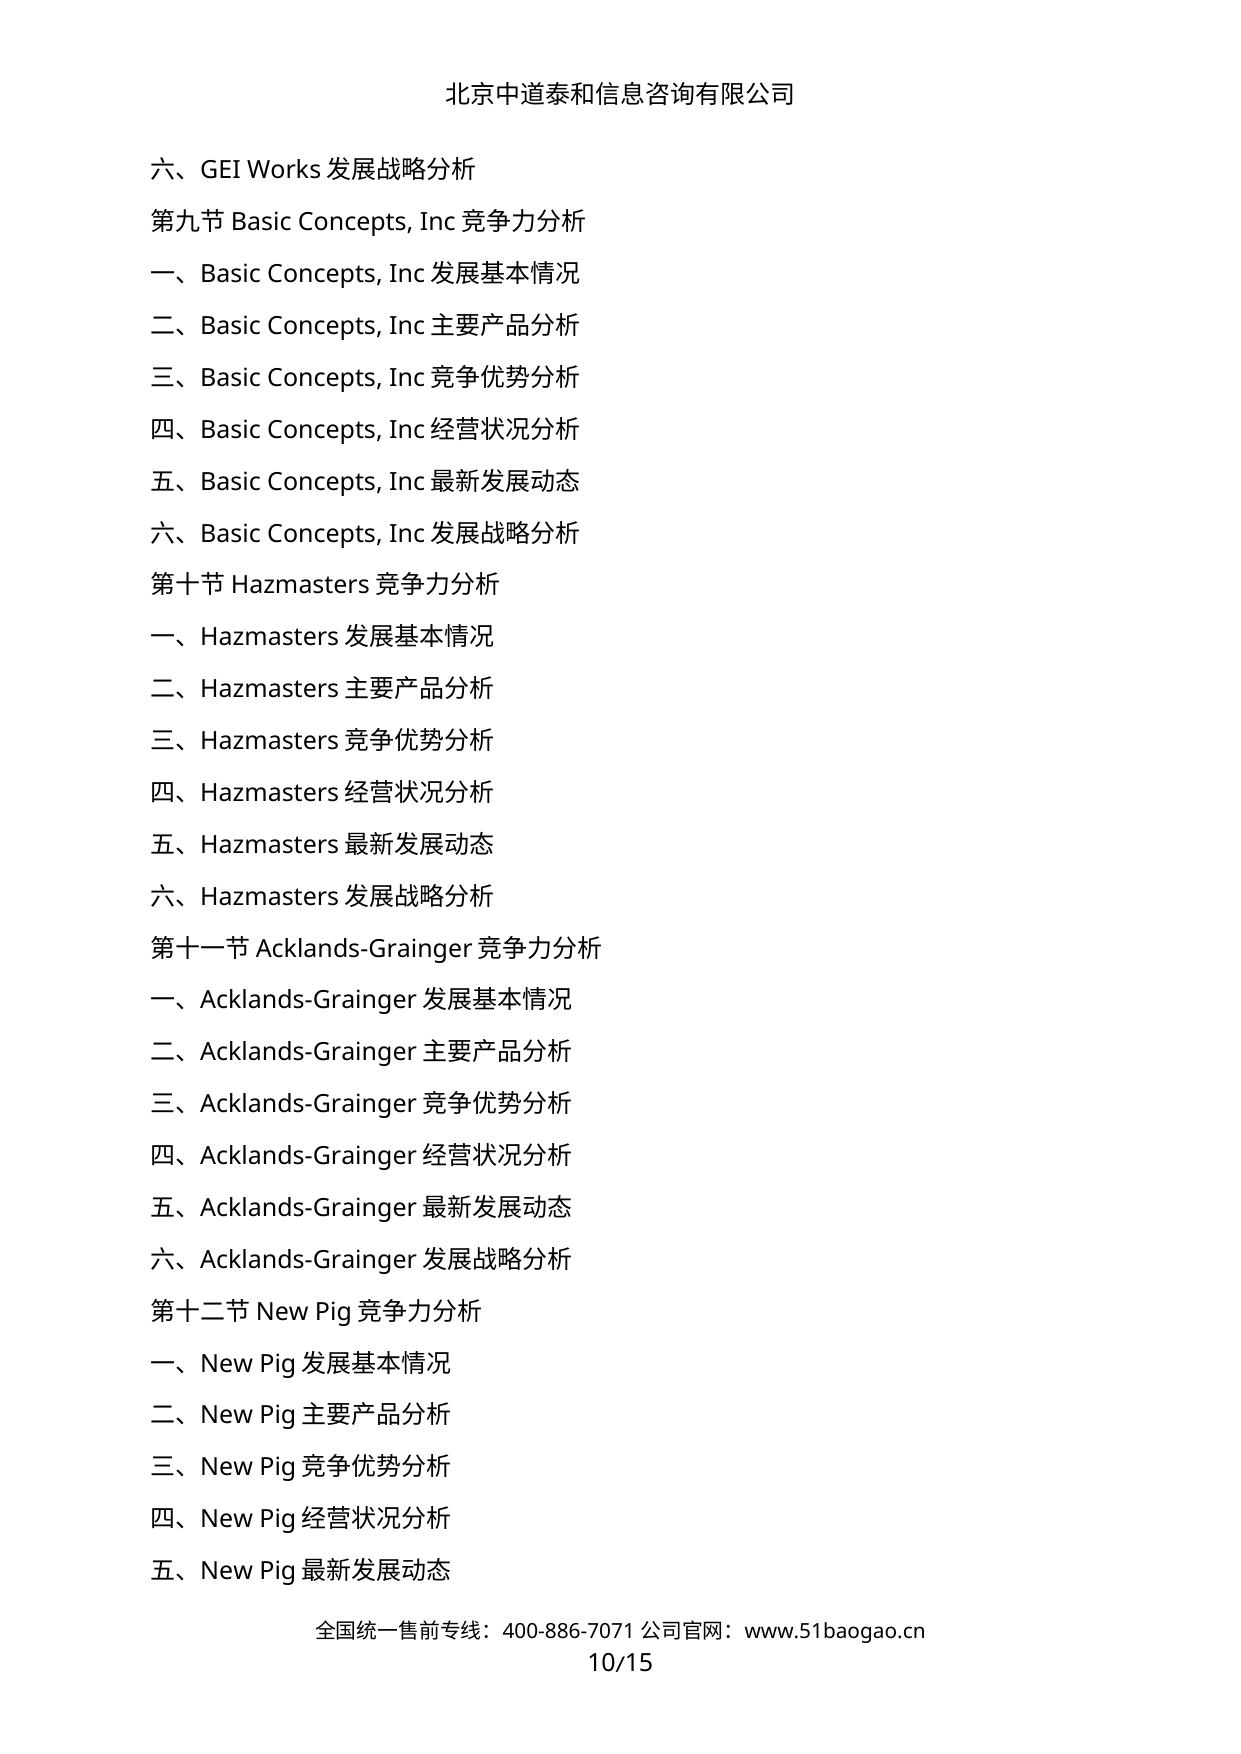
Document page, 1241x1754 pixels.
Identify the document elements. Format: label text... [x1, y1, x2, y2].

text 六、GEI Works发展战略分析 [150, 150, 1090, 186]
text 三、Basic Concepts, Inc竞争优势分析 [150, 357, 1090, 394]
text 三、New Pig竞争优势分析 [150, 1447, 1090, 1483]
text 五、Acklands-Grainger最新发展动态 [150, 1187, 1090, 1224]
text 六、Acklands-Grainger发展战略分析 [150, 1239, 1090, 1276]
text 二、New Pig主要产品分析 [150, 1395, 1090, 1431]
text 第十节 Hazmasters竞争力分析 [150, 565, 1090, 601]
text 四、Hazmasters经营状况分析 [150, 772, 1090, 809]
text 五、Basic Concepts, Inc最新发展动态 [150, 461, 1090, 497]
text 一、Basic Concepts, Inc发展基本情况 [150, 254, 1090, 290]
text 四、Basic Concepts, Inc经营状况分析 [150, 409, 1090, 446]
text 四、New Pig经营状况分析 [150, 1499, 1090, 1535]
text 三、Acklands-Grainger竞争优势分析 [150, 1084, 1090, 1120]
text 一、Hazmasters发展基本情况 [150, 617, 1090, 653]
text 六、Basic Concepts, Inc发展战略分析 [150, 513, 1090, 549]
text 二、Hazmasters主要产品分析 [150, 669, 1090, 705]
text 四、Acklands-Grainger经营状况分析 [150, 1136, 1090, 1172]
text 二、Basic Concepts, Inc主要产品分析 [150, 306, 1090, 342]
text 一、New Pig发展基本情况 [150, 1343, 1090, 1379]
text 一、Acklands-Grainger发展基本情况 [150, 980, 1090, 1016]
text 二、Acklands-Grainger主要产品分析 [150, 1032, 1090, 1068]
text 五、New Pig最新发展动态 [150, 1551, 1090, 1587]
text 第十二节 New Pig竞争力分析 [150, 1291, 1090, 1327]
text 三、Hazmasters竞争优势分析 [150, 721, 1090, 757]
text 第九节 Basic Concepts, Inc竞争力分析 [150, 202, 1090, 238]
text 第十一节 Acklands-Grainger竞争力分析 [150, 928, 1090, 964]
text 六、Hazmasters发展战略分析 [150, 876, 1090, 912]
text 五、Hazmasters最新发展动态 [150, 824, 1090, 861]
